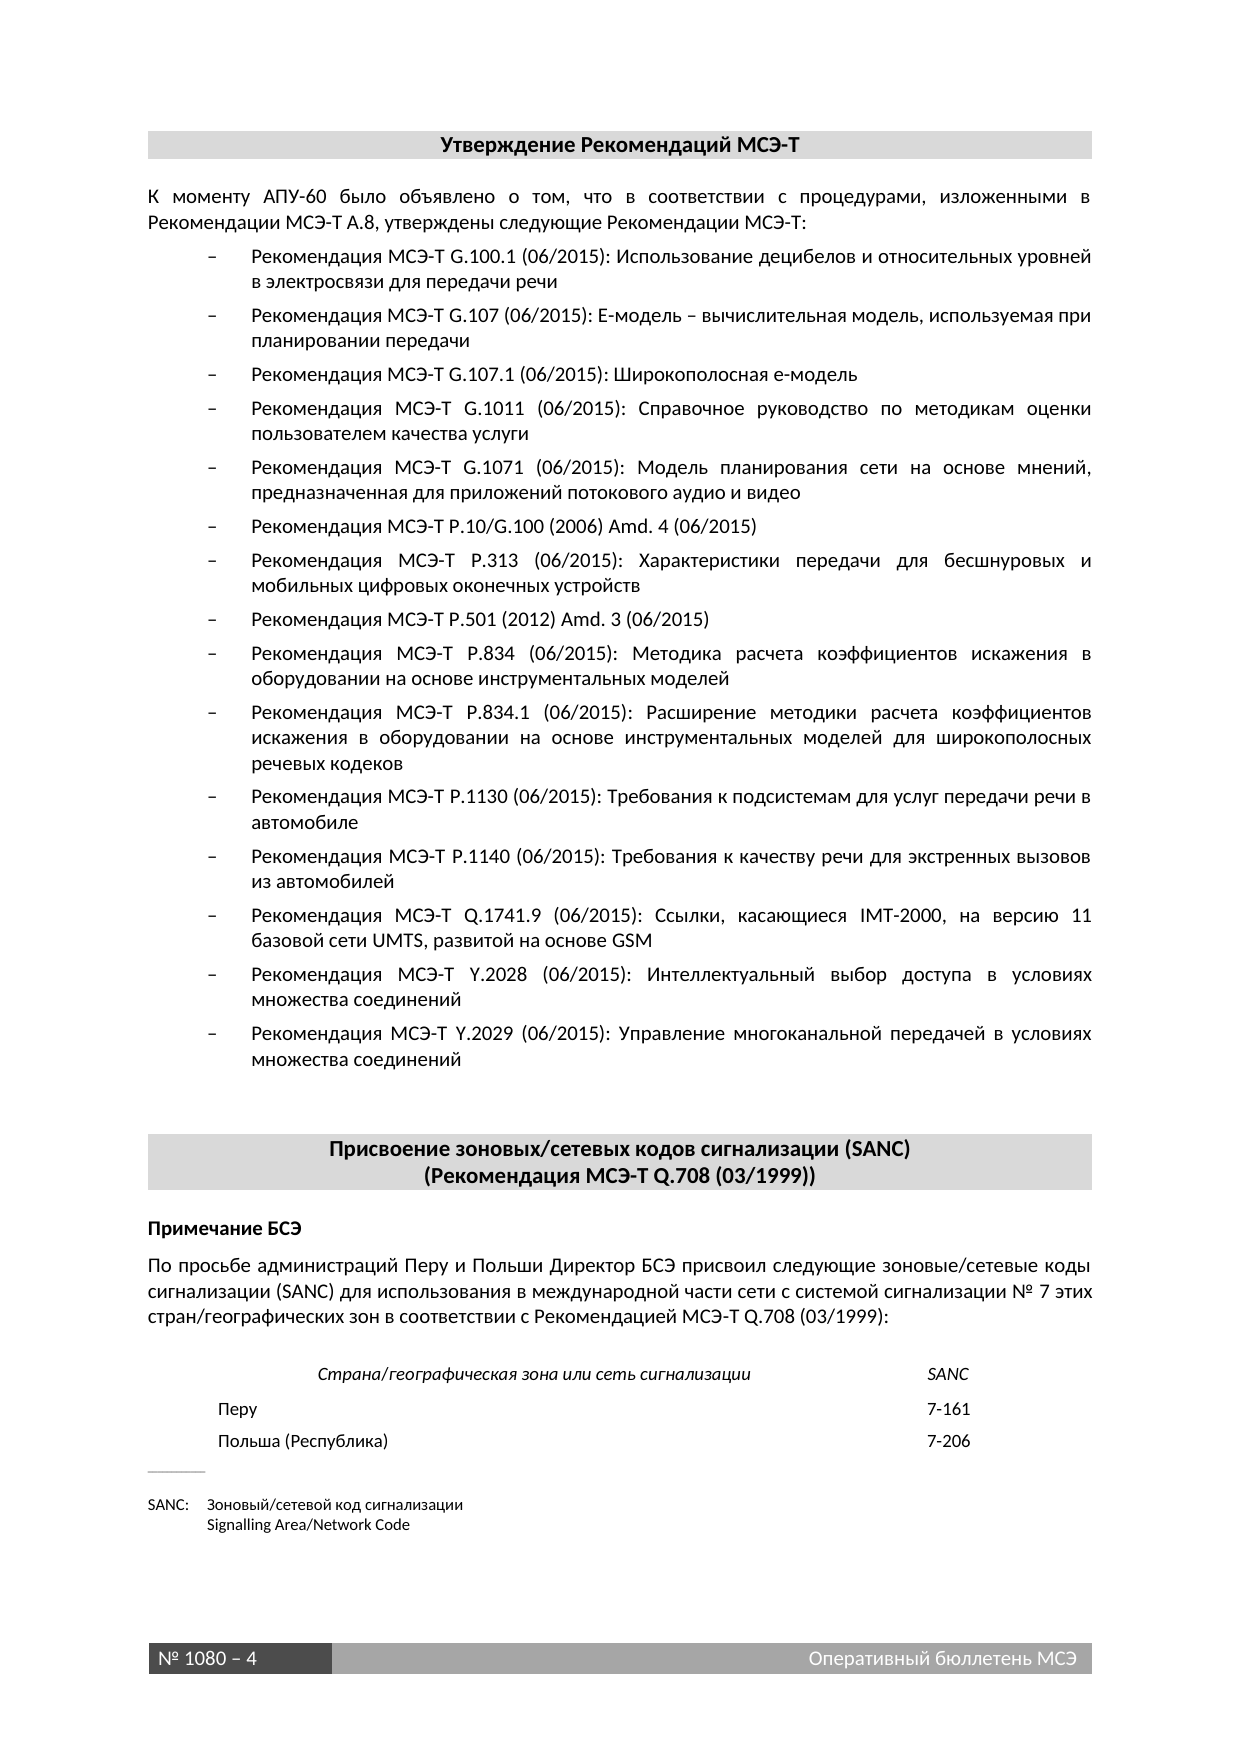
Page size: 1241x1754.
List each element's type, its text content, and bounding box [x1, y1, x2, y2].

table_cell 7-161 [864, 1394, 1033, 1425]
text – Рекомендация МСЭ-Т P.313 (06/2015): Характеристики передачи для бесшнуровых и мобильных цифровых оконечных устройств [207, 547, 1092, 598]
text – Рекомендация МСЭ-Т P.834 (06/2015): Методика расчета коэффициентов искажения в оборудовании на основе инструментальных моделей [207, 640, 1092, 691]
text – Рекомендация МСЭ-Т G.107.1 (06/2015): Широкополосная е-модель [207, 361, 1092, 387]
text – Рекомендация МСЭ-Т P.1130 (06/2015): Требования к подсистемам для услуг передачи речи в автомобиле [207, 784, 1092, 834]
text – Рекомендация МСЭ-Т Q.1741.9 (06/2015): Ссылки, касающиеся IMT-2000, на версию 11 базовой сети UMTS, развитой на основе GSM [207, 902, 1092, 953]
table_header SANC [864, 1354, 1033, 1393]
subtitle Присвоение зоновых/сетевых кодов сигнализации (SANC) (Рекомендация МСЭ-Т Q.708 (03/1999)) [148, 1134, 1092, 1190]
table_cell 7-206 [864, 1425, 1033, 1456]
text – Рекомендация МСЭ-Т P.1140 (06/2015): Требования к качеству речи для экстренных вызовов из автомобилей [207, 843, 1092, 894]
text ____________ [148, 1462, 1092, 1481]
text К моменту АПУ-60 было объявлено о том, что в соответствии с процедурами, изложенными в Рекомендации МСЭ-Т A.8, утверждены следующие Рекомендации МСЭ-Т: [148, 184, 1092, 234]
text По просьбе администраций Перу и Польши Директор БСЭ присвоил следующие зоновые/сетевые коды сигнализации (SANC) для использования в международной части сети с системой сигнализации № 7 этих стран/географических зон в соответствии с Рекомендацией МСЭ-T Q.708 (03/1999): [148, 1253, 1092, 1329]
table_header Страна/географическая зона или сеть сигнализации [207, 1354, 864, 1393]
text – Рекомендация МСЭ-Т G.1011 (06/2015): Справочное руководство по методикам оценки пользователем качества услуги [207, 395, 1092, 446]
text – Рекомендация МСЭ-Т G.1071 (06/2015): Модель планирования сети на основе мнений, предназначенная для приложений потокового аудио и видео [207, 454, 1092, 505]
text Примечание БСЭ [148, 1215, 1092, 1240]
text SANC: Зоновый/сетевой код сигнализации Signalling Area/Network Code [148, 1494, 1092, 1534]
text – Рекомендация МСЭ-Т G.107 (06/2015): Е-модель – вычислительная модель, используемая при планировании передачи [207, 302, 1092, 353]
text – Рекомендация МСЭ-Т Y.2029 (06/2015): Управление многоканальной передачей в условиях множества соединений [207, 1020, 1092, 1071]
text – Рекомендация МСЭ-Т P.10/G.100 (2006) Amd. 4 (06/2015) [207, 513, 1092, 539]
text – Рекомендация МСЭ-Т P.501 (2012) Amd. 3 (06/2015) [207, 606, 1092, 632]
table_cell Перу [207, 1394, 864, 1425]
table_cell Польша (Республика) [207, 1425, 864, 1456]
subtitle Утверждение Рекомендаций МСЭ-T [148, 131, 1092, 159]
text – Рекомендация МСЭ-Т G.100.1 (06/2015): Использование децибелов и относительных уровней в электросвязи для передачи речи [207, 243, 1092, 294]
text – Рекомендация МСЭ-Т Y.2028 (06/2015): Интеллектуальный выбор доступа в условиях множества соединений [207, 961, 1092, 1012]
text – Рекомендация МСЭ-Т P.834.1 (06/2015): Расширение методики расчета коэффициентов искажения в оборудовании на основе инструментальных моделей для широкополосных речевых кодеков [207, 699, 1092, 775]
